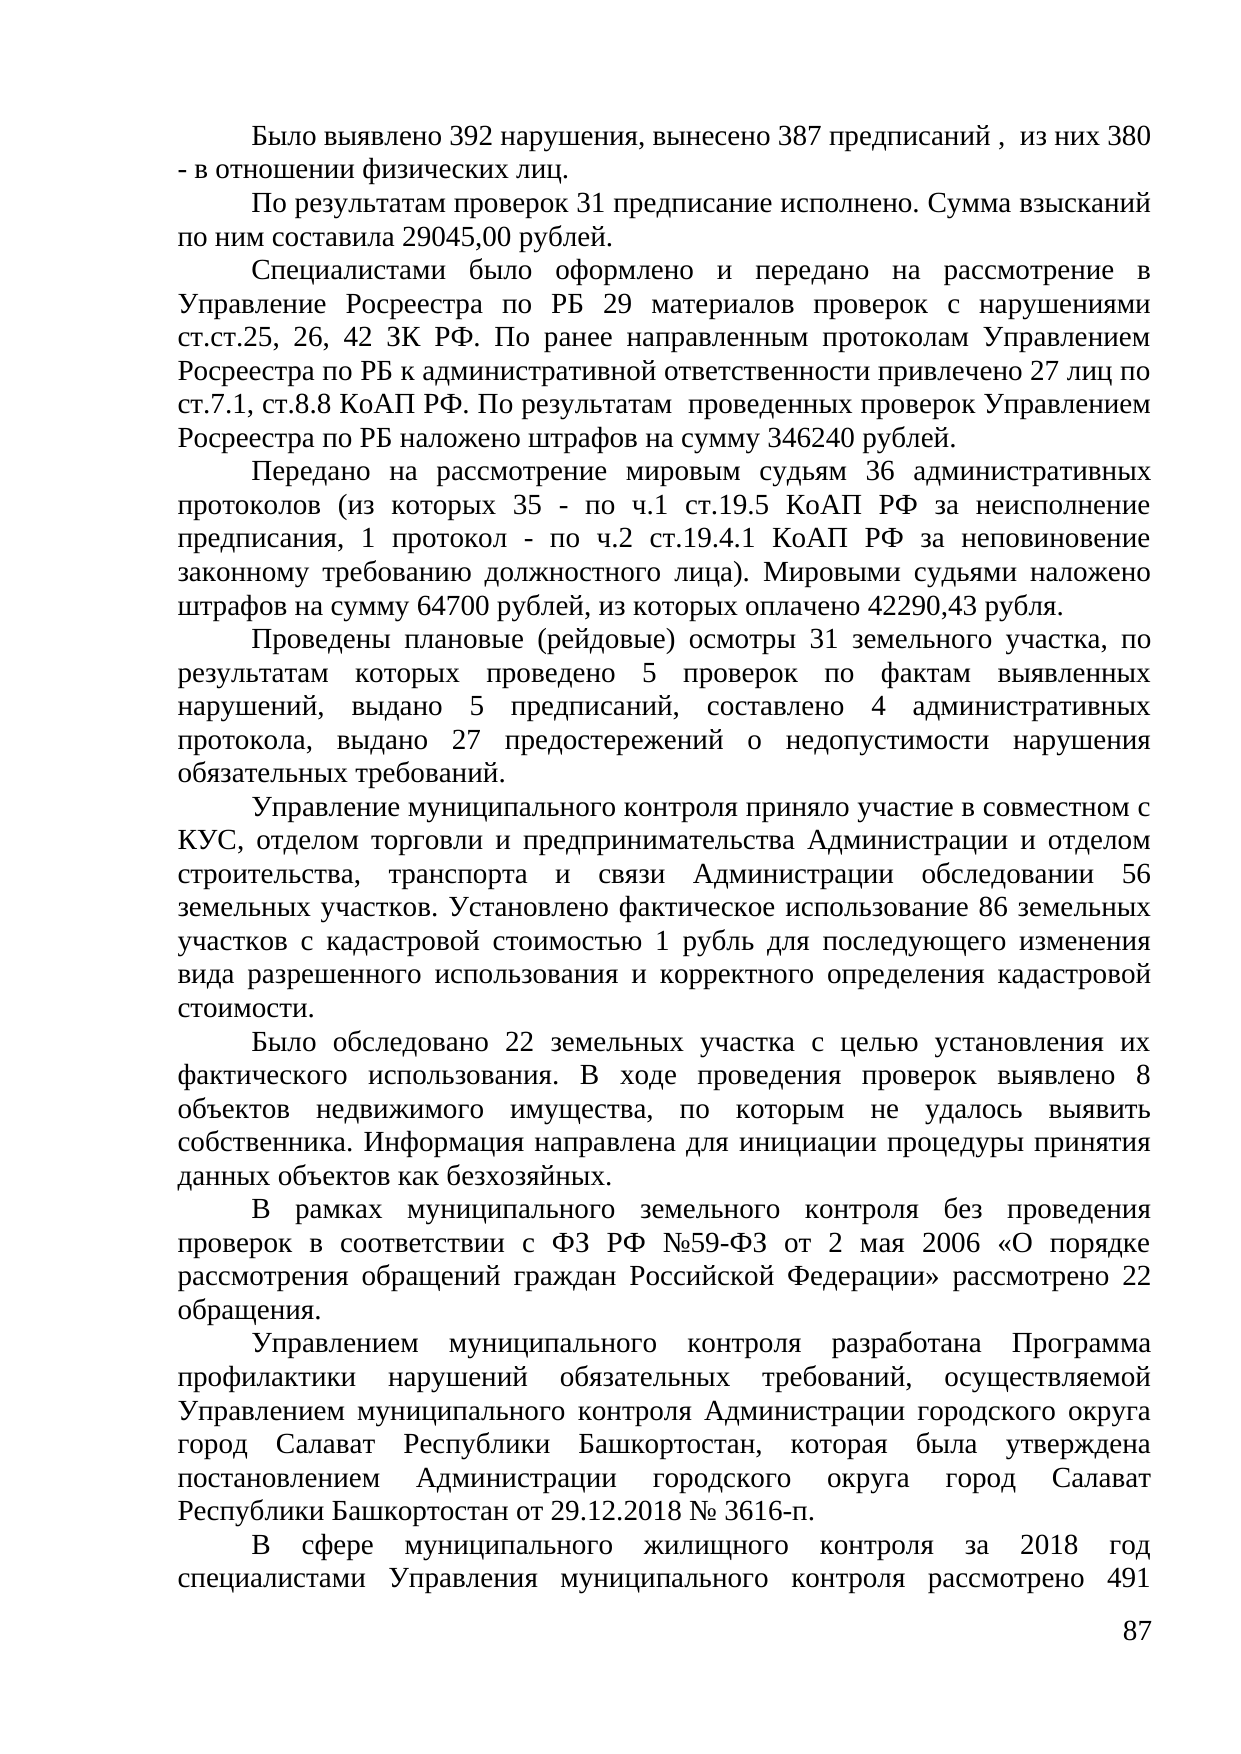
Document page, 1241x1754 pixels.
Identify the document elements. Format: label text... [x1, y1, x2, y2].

text В рамках муниципального земельного контроля без проведения проверок в соответствии с ФЗ РФ №59-ФЗ от 2 мая 2006 «О порядке рассмотрения обращений граждан Российской Федерации» рассмотрено 22 обращения. [177, 1191, 1152, 1326]
text Проведены плановые (рейдовые) осмотры 31 земельного участка, по результатам которых проведено 5 проверок по фактам выявленных нарушений, выдано 5 предписаний, составлено 4 административных протокола, выдано 27 предостережений о недопустимости нарушения обязательных требований. [177, 621, 1152, 789]
text Управление муниципального контроля приняло участие в совместном с КУС, отделом торговли и предпринимательства Администрации и отделом строительства, транспорта и связи Администрации обследовании 56 земельных участков. Установлено фактическое использование 86 земельных участков с кадастровой стоимостью 1 рубль для последующего изменения вида разрешенного использования и корректного определения кадастровой стоимости. [177, 789, 1152, 1024]
text Управлением муниципального контроля разработана Программа профилактики нарушений обязательных требований, осуществляемой Управлением муниципального контроля Администрации городского округа город Салават Республики Башкортостан, которая была утверждена постановлением Администрации городского округа город Салават Республики Башкортостан от 29.12.2018 № 3616-п. [177, 1326, 1152, 1527]
text По результатам проверок 31 предписание исполнено. Сумма взысканий по ним составила 29045,00 рублей. [177, 185, 1152, 252]
text Специалистами было оформлено и передано на рассмотрение в Управление Росреестра по РБ 29 материалов проверок с нарушениями ст.ст.25, 26, 42 ЗК РФ. По ранее направленным протоколам Управлением Росреестра по РБ к административной ответственности привлечено 27 лиц по ст.7.1, ст.8.8 КоАП РФ. По результатам проведенных проверок Управлением Росреестра по РБ наложено штрафов на сумму 346240 рублей. [177, 252, 1152, 453]
text Передано на рассмотрение мировым судьям 36 административных протоколов (из которых 35 - по ч.1 ст.19.5 КоАП РФ за неисполнение предписания, 1 протокол - по ч.2 ст.19.4.1 КоАП РФ за неповиновение законному требованию должностного лица). Мировыми судьями наложено штрафов на сумму 64700 рублей, из которых оплачено 42290,43 рубля. [177, 453, 1152, 621]
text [177, 1527, 1152, 1594]
text Было обследовано 22 земельных участка с целью установления их фактического использования. В ходе проведения проверок выявлено 8 объектов недвижимого имущества, по которым не удалось выявить собственника. Информация направлена для инициации процедуры принятия данных объектов как безхозяйных. [177, 1024, 1152, 1191]
text Было выявлено 392 нарушения, вынесено 387 предписаний , из них 380 - в отношении физических лиц. [177, 118, 1152, 185]
